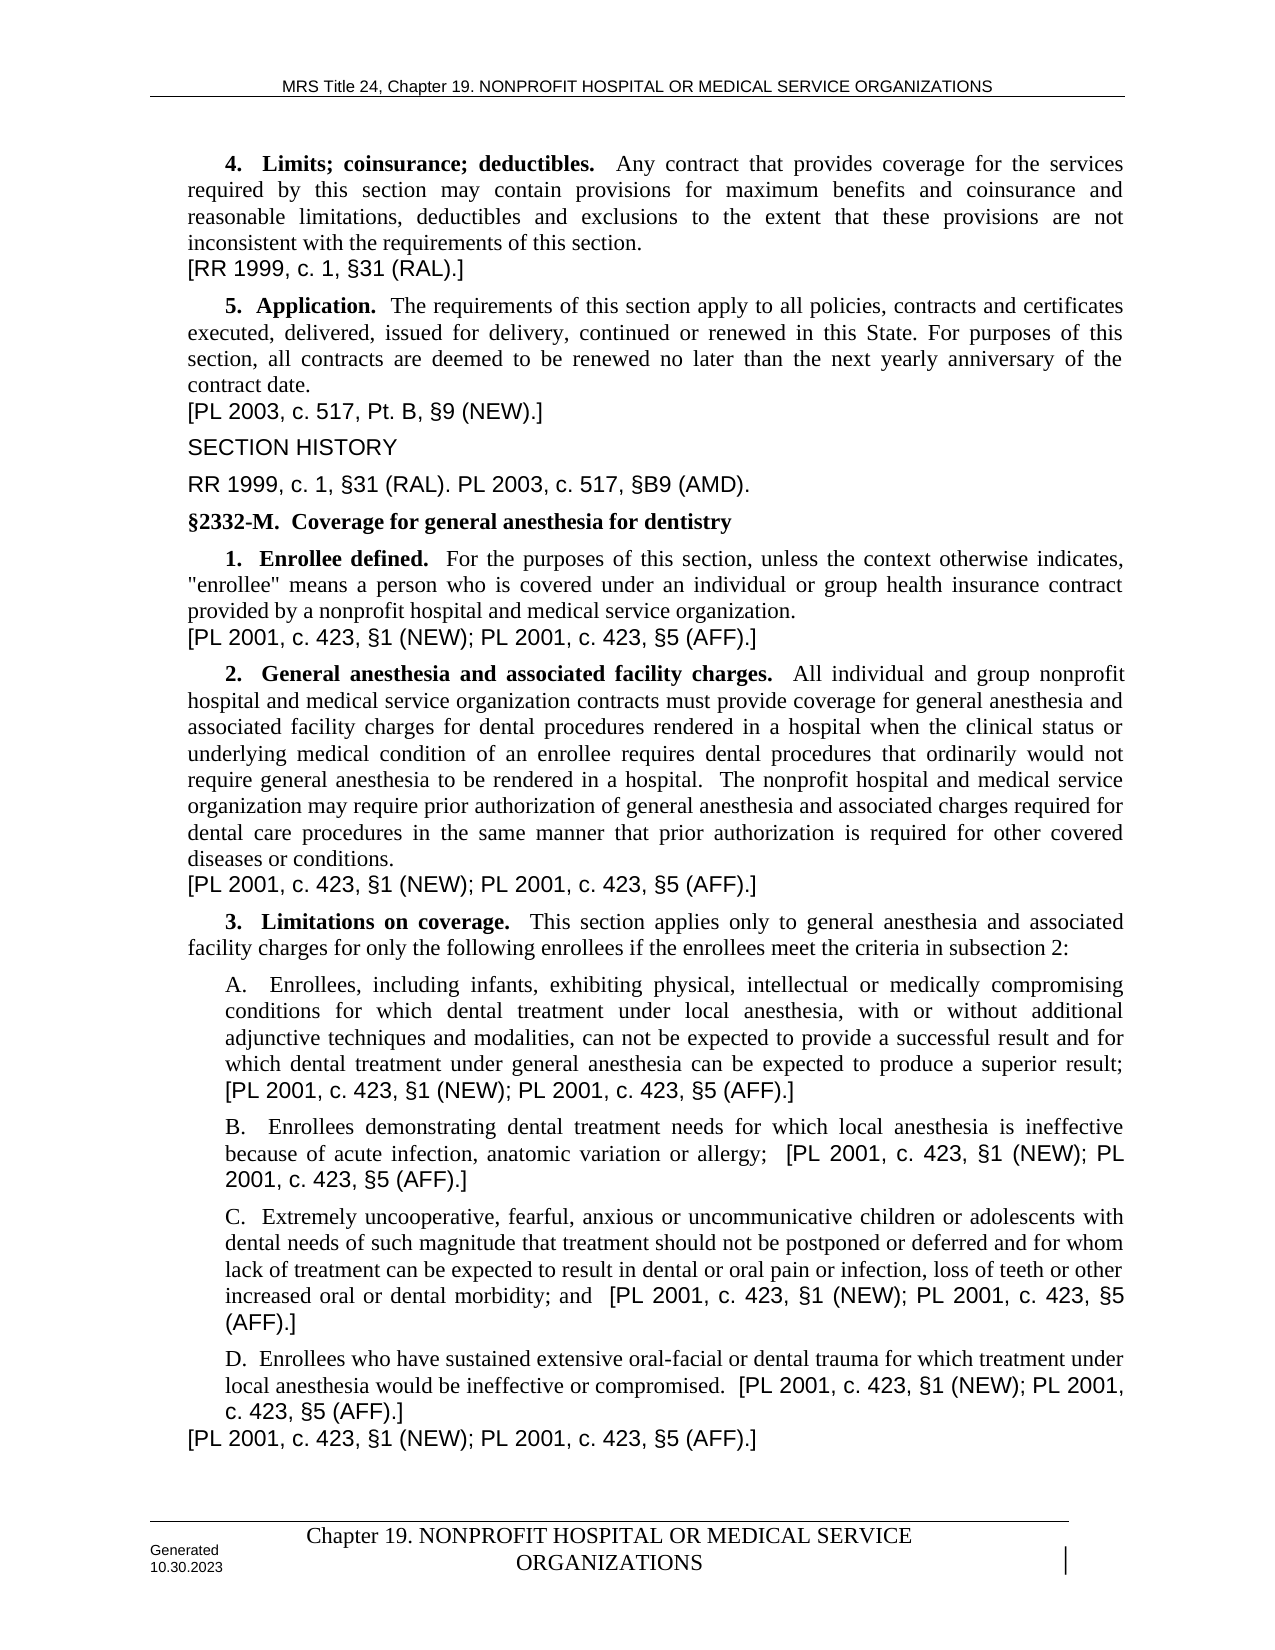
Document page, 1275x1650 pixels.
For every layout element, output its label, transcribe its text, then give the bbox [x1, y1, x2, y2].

text RR 1999, c. 1, §31 (RAL). PL 2003, c. 517, §B9 (AMD). [187, 471, 1125, 497]
text A. Enrollees, including infants, exhibiting physical, intellectual or medically compromising conditions for which dental treatment under local anesthesia, with or without additional adjunctive techniques and modalities, can not be expected to provide a successful result and for which dental treatment under general anesthesia can be expected to produce a superior result; [PL 2001, c. 423, §1 (NEW); PL 2001, c. 423, §5 (AFF).] [225, 971, 1125, 1103]
text 2. General anesthesia and associated facility charges. All individual and group nonprofit hospital and medical service organization contracts must provide coverage for general anesthesia and associated facility charges for dental procedures rendered in a hospital when the clinical status or underlying medical condition of an enrollee requires dental procedures that ordinarily would not require general anesthesia to be rendered in a hospital. The nonprofit hospital and medical service organization may require prior authorization of general anesthesia and associated charges required for dental care procedures in the same manner that prior authorization is required for other covered diseases or conditions. [187, 661, 1125, 871]
text §2332-M. Coverage for general anesthesia for dentistry [187, 508, 1125, 534]
text 3. Limitations on coverage. This section applies only to general anesthesia and associated facility charges for only the following enrollees if the enrollees meet the criteria in subsection 2: [187, 908, 1125, 961]
text [PL 2003, c. 517, Pt. B, §9 (NEW).] [187, 398, 1125, 424]
text 1. Enrollee defined. For the purposes of this section, unless the context otherwise indicates, "enrollee" means a person who is covered under an individual or group health insurance contract provided by a nonprofit hospital and medical service organization. [187, 545, 1125, 624]
text [PL 2001, c. 423, §1 (NEW); PL 2001, c. 423, §5 (AFF).] [187, 871, 1125, 898]
text B. Enrollees demonstrating dental treatment needs for which local anesthesia is ineffective because of acute infection, anatomic variation or allergy; [PL 2001, c. 423, §1 (NEW); PL 2001, c. 423, §5 (AFF).] [225, 1113, 1125, 1193]
text [PL 2001, c. 423, §1 (NEW); PL 2001, c. 423, §5 (AFF).] [187, 624, 1125, 650]
text 5. Application. The requirements of this section apply to all policies, contracts and certificates executed, delivered, issued for delivery, continued or renewed in this State. For purposes of this section, all contracts are deemed to be renewed no later than the next yearly anniversary of the contract date. [187, 292, 1125, 398]
text C. Extremely uncooperative, fearful, anxious or uncommunicative children or adolescents with dental needs of such magnitude that treatment should not be postponed or deferred and for whom lack of treatment can be expected to result in dental or oral pain or infection, loss of teeth or other increased oral or dental morbidity; and [PL 2001, c. 423, §1 (NEW); PL 2001, c. 423, §5 (AFF).] [225, 1203, 1125, 1335]
text D. Enrollees who have sustained extensive oral-facial or dental trauma for which treatment under local anesthesia would be ineffective or compromised. [PL 2001, c. 423, §1 (NEW); PL 2001, c. 423, §5 (AFF).] [225, 1345, 1125, 1424]
text 4. Limits; coinsurance; deductibles. Any contract that provides coverage for the services required by this section may contain provisions for maximum benefits and coinsurance and reasonable limitations, deductibles and exclusions to the extent that these provisions are not inconsistent with the requirements of this section. [187, 150, 1125, 255]
text SECTION HISTORY [187, 434, 1125, 461]
text [RR 1999, c. 1, §31 (RAL).] [187, 255, 1125, 282]
text [PL 2001, c. 423, §1 (NEW); PL 2001, c. 423, §5 (AFF).] [187, 1424, 1125, 1451]
